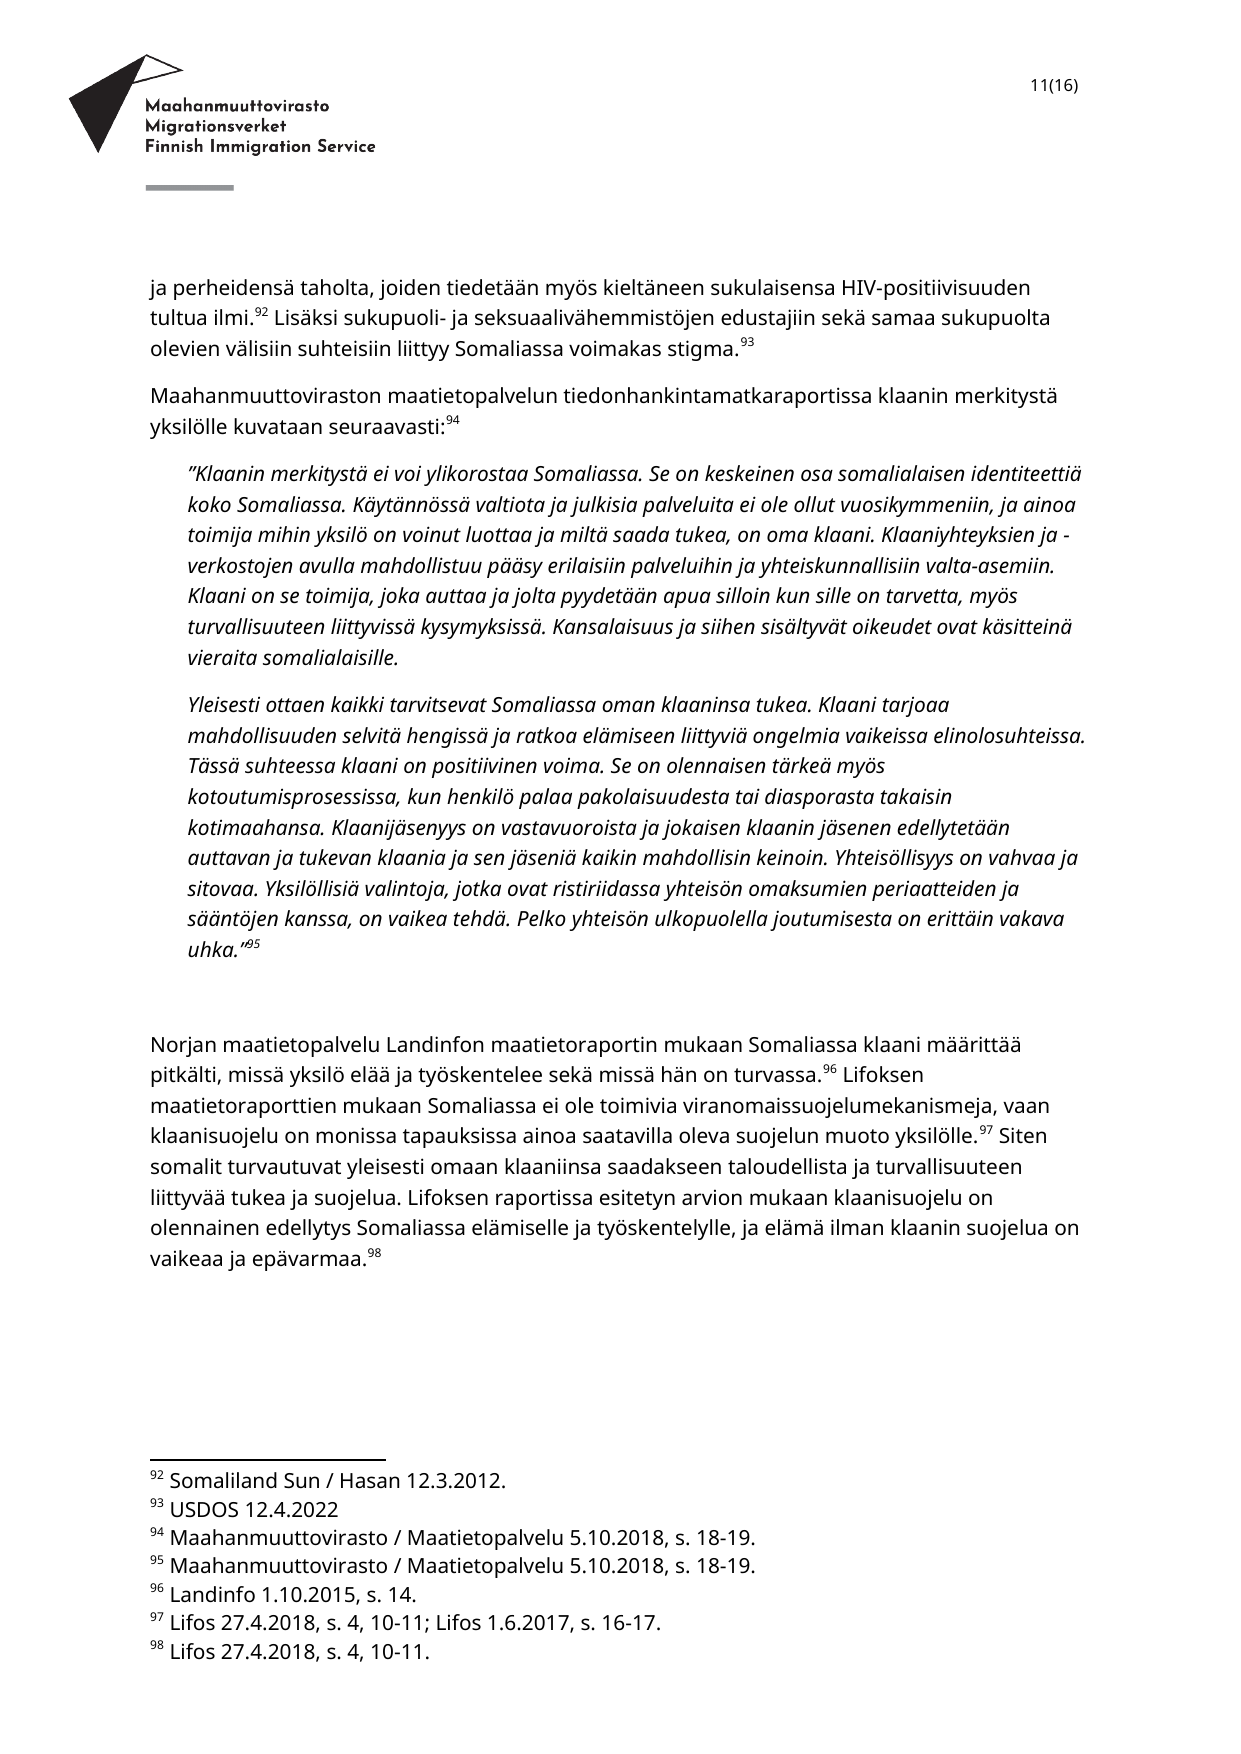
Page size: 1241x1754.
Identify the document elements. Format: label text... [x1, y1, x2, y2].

text Norjan maatietopalvelu Landinfon maatietoraportin mukaan Somaliassa klaani määrittää pitkälti, missä yksilö elää ja työskentelee sekä missä hän on turvassa. Lifoksen maatietoraporttien mukaan Somaliassa ei ole toimivia viranomaissuojelumekanismeja, vaan klaanisuojelu on monissa tapauksissa ainoa saatavilla oleva suojelun muoto yksilölle. Siten somalit turvautuvat yleisesti omaan klaaniinsa saadakseen taloudellista ja turvallisuuteen liittyvää tukea ja suojelua. Lifoksen raportissa esitetyn arvion mukaan klaanisuojelu on olennainen edellytys Somaliassa elämiselle ja työskentelylle, ja elämä ilman klaanin suojelua on vaikeaa ja epävarmaa. [150, 1030, 1090, 1272]
text Maahanmuuttoviraston maatietopalvelun tiedonhankintamatkaraportissa klaanin merkitystä yksilölle kuvataan seuraavasti: [150, 381, 1090, 440]
text ”Klaanin merkitystä ei voi ylikorostaa Somaliassa. Se on keskeinen osa somalialaisen identiteettiä koko Somaliassa. Käytännössä valtiota ja julkisia palveluita ei ole ollut vuosikymmeniin, ja ainoa toimija mihin yksilö on voinut luottaa ja miltä saada tukea, on oma klaani. Klaaniyhteyksien ja -verkostojen avulla mahdollistuu pääsy erilaisiin palveluihin ja yhteiskunnallisiin valta-asemiin. Klaani on se toimija, joka auttaa ja jolta pyydetään apua silloin kun sille on tarvetta, myös turvallisuuteen liittyvissä kysymyksissä. Kansalaisuus ja siihen sisältyvät oikeudet ovat käsitteinä vieraita somalialaisille. [187, 459, 1090, 671]
picture [68, 54, 376, 191]
text Yleisesti ottaen kaikki tarvitsevat Somaliassa oman klaaninsa tukea. Klaani tarjoaa mahdollisuuden selvitä hengissä ja ratkoa elämiseen liittyviä ongelmia vaikeissa elinolosuhteissa. Tässä suhteessa klaani on positiivinen voima. Se on olennaisen tärkeä myös kotoutumisprosessissa, kun henkilö palaa pakolaisuudesta tai diasporasta takaisin kotimaahansa. Klaanijäsenyys on vastavuoroista ja jokaisen klaanin jäsenen edellytetään auttavan ja tukevan klaania ja sen jäseniä kaikin mahdollisin keinoin. Yhteisöllisyys on vahvaa ja sitovaa. Yksilöllisiä valintoja, jotka ovat ristiriidassa yhteisön omaksumien periaatteiden ja sääntöjen kanssa, on vaikea tehdä. Pelko yhteisön ulkopuolella joutumisesta on erittäin vakava uhka.” [187, 690, 1090, 963]
